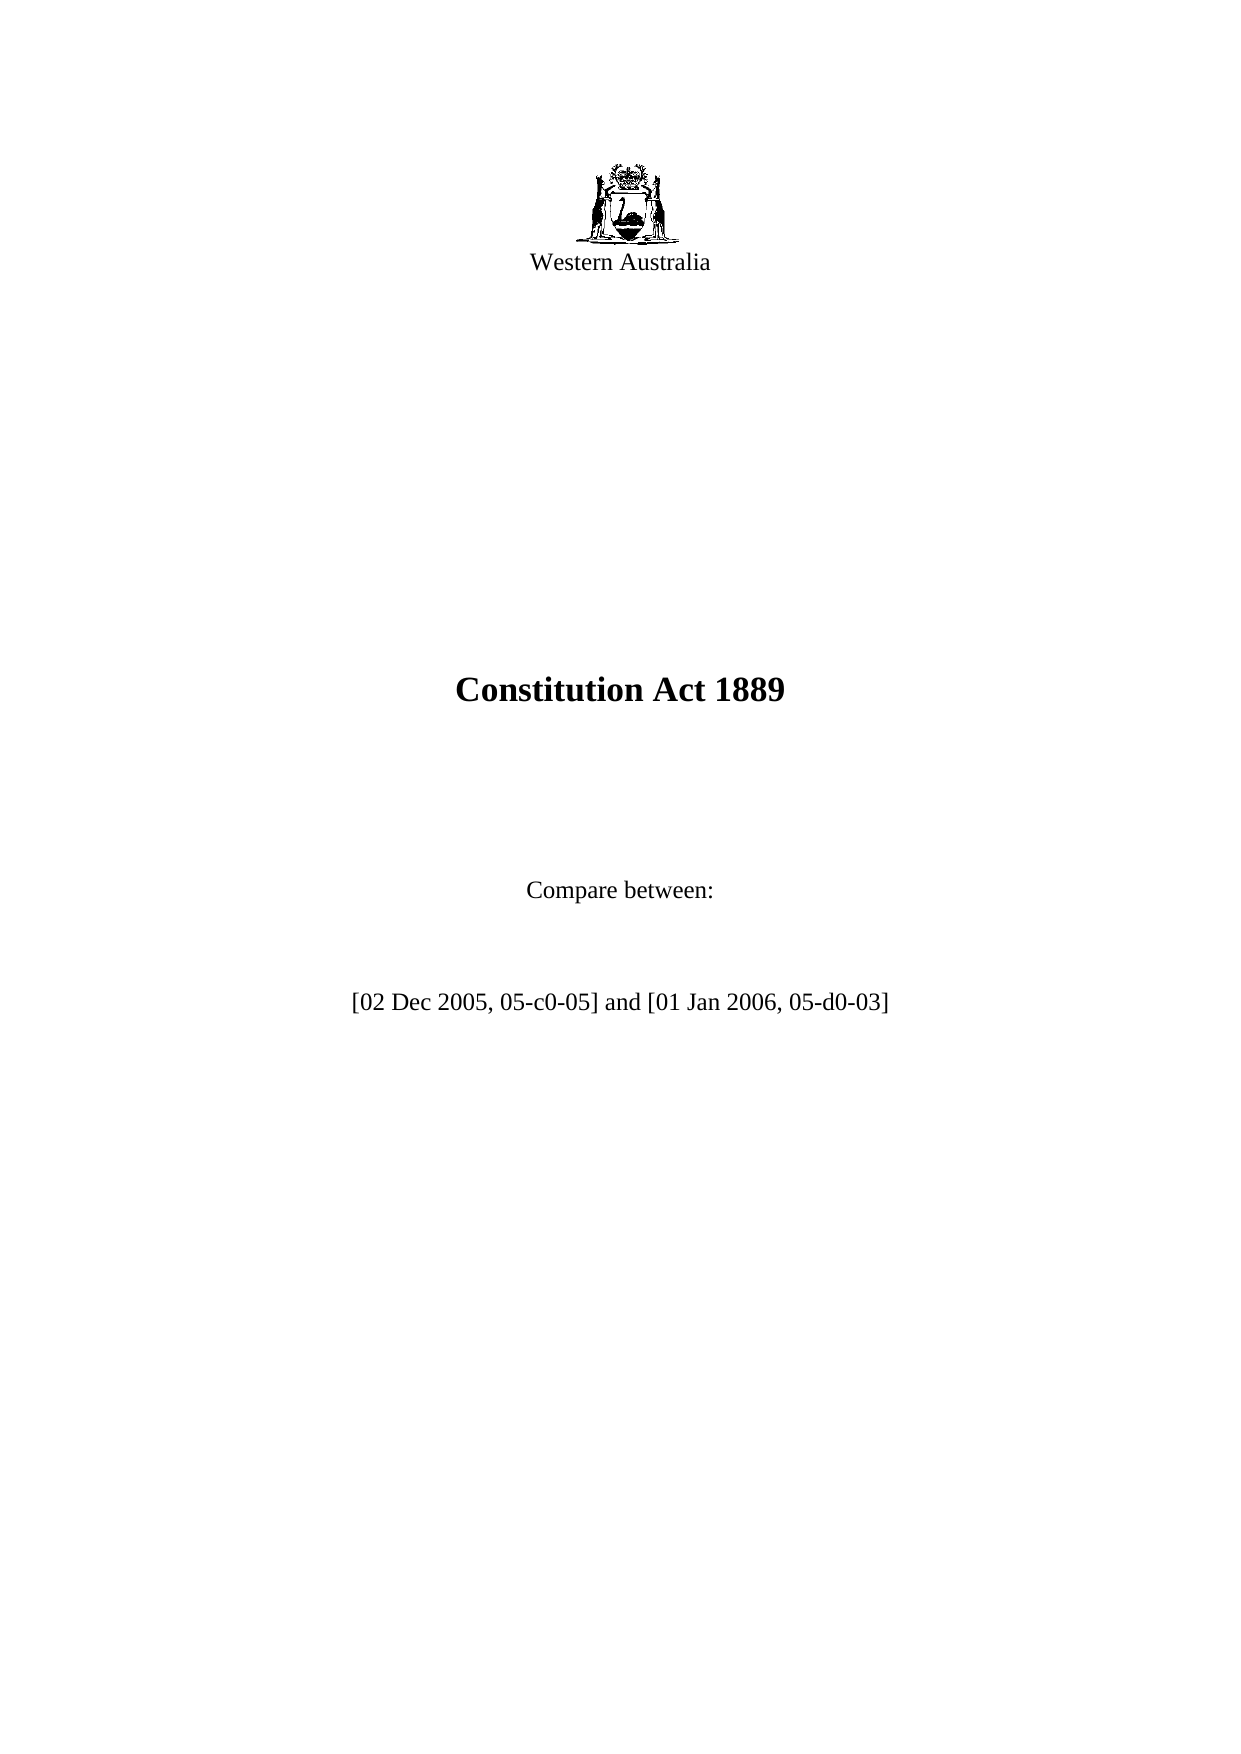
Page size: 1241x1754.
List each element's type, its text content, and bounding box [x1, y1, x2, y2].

text Compare between: [251, 875, 990, 904]
picture [575, 162, 679, 246]
text [02 Dec 2005, 05-c0-05] and [01 Jan 2006, 05-d0-03] [251, 987, 990, 1016]
text Constitution Act 1889 [251, 668, 990, 709]
text Western Australia [251, 247, 990, 276]
